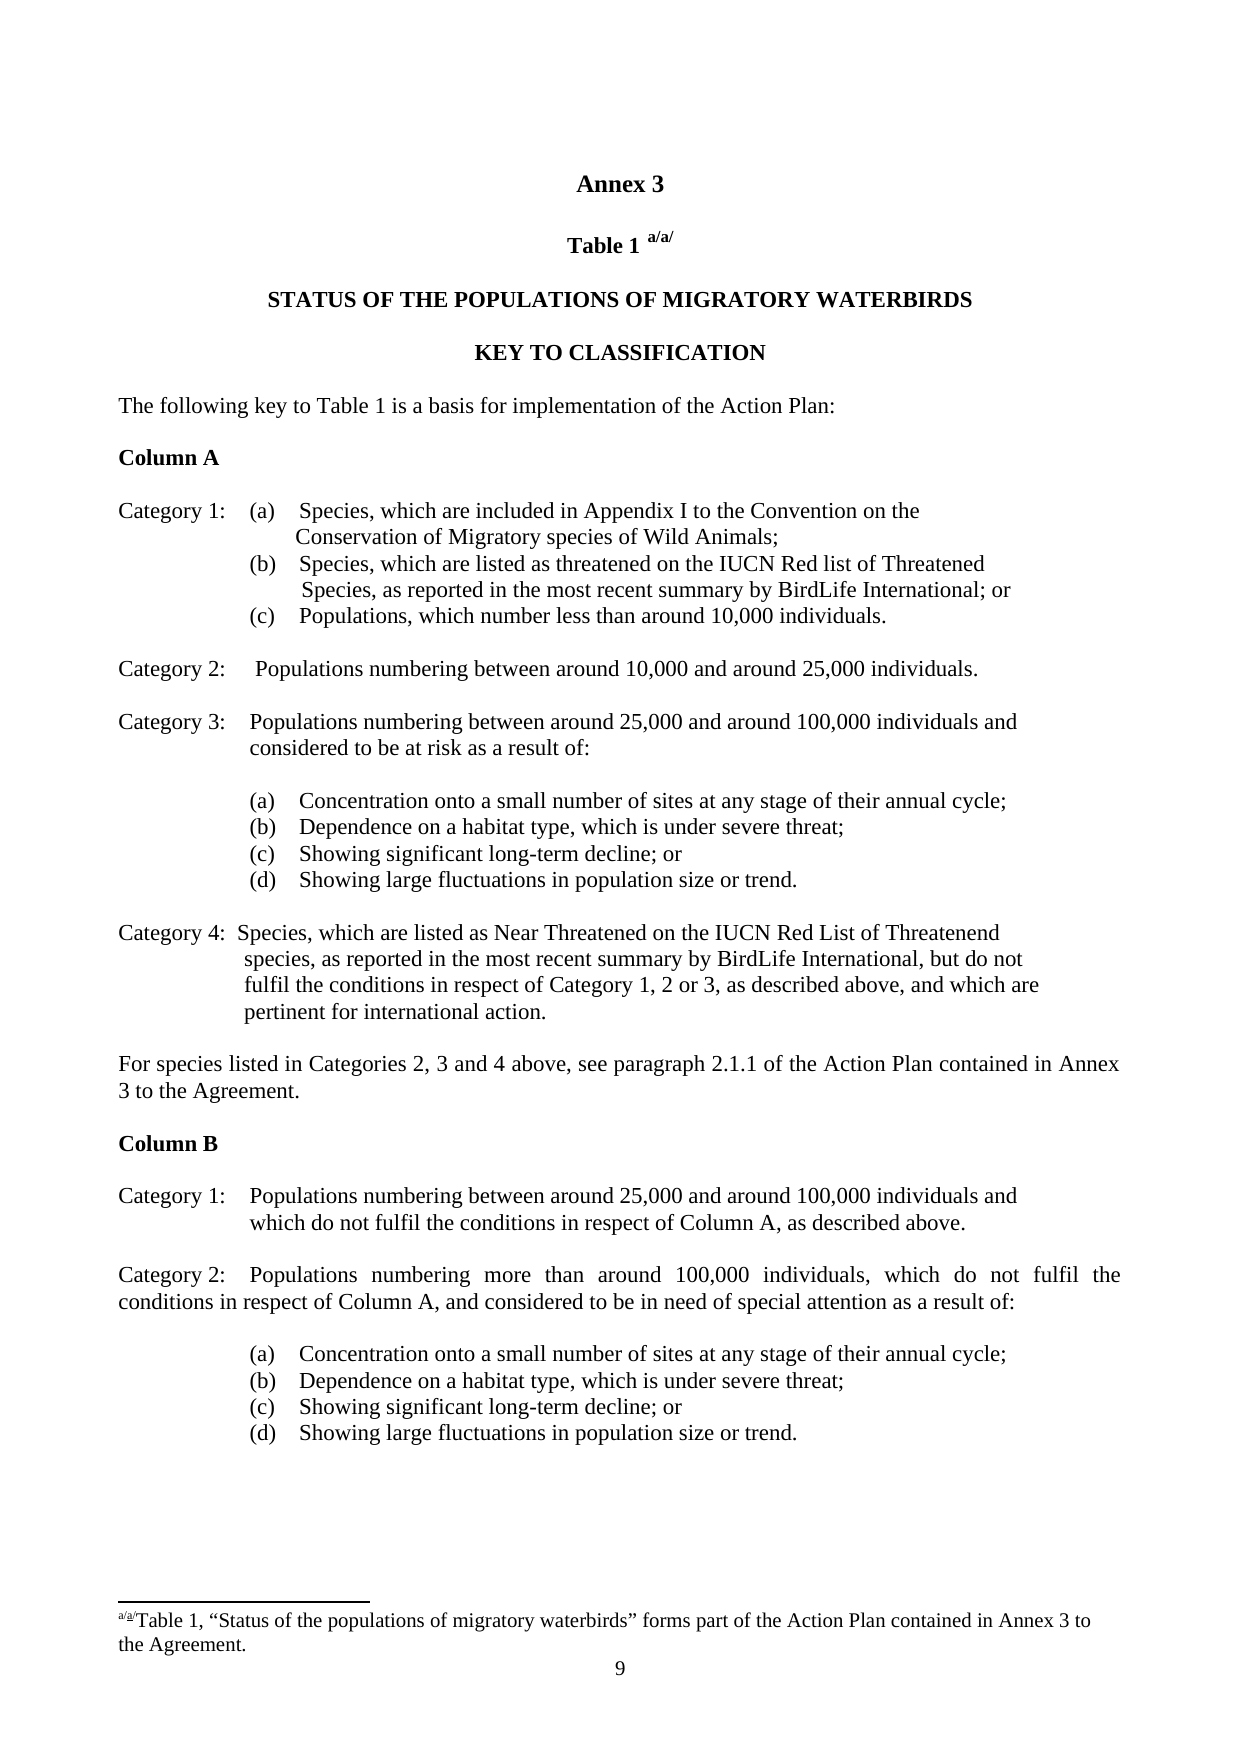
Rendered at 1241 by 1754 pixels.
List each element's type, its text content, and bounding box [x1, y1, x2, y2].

text Category 3: Population numbering between around 25,000 and around 100,000 individual and [118, 708, 1122, 734]
text Category 1: Population numbering between around 25,000 and around 100,000 individual and [118, 1182, 1122, 1209]
text Specie, a reported in the mot recent ummary by BirdLife International; or [118, 576, 1122, 602]
text (c) Population, which number le than around 10,000 individual. [118, 602, 1122, 629]
text STATUS OF THE POPULATIONS OF MIGRATORY WATERBIRDS [118, 286, 1122, 313]
text (a) Concentration onto a mall number of ite at any tage of their annual cycle; [118, 1340, 1122, 1367]
text Category 2: Population numbering more than around 100,000 individuals, which do not fulfil the conditions in respect of Column A, and conidered to be in need of pecial attention a a reult of: [118, 1261, 1122, 1314]
text Conervation of Migratory pecie of Wild Animal; [118, 523, 1122, 550]
text (d) Showing large fluctuation in population ize or trend. [118, 866, 1122, 892]
text considered to be at rik a a reult of: [238, 734, 1122, 761]
text Column A [118, 444, 1122, 471]
text Table 1 a/ [118, 226, 1122, 260]
text Annex 3 [118, 169, 1122, 198]
text Category 4: Species, which are listed as Near Threatened on the IUCN Red List of Threatenend [118, 919, 1122, 945]
text pertinent for international action. [118, 998, 1122, 1024]
text which do not fulfil the condition in repect of Column A, a decribed above. [238, 1209, 1122, 1235]
text (c) Showing ignificant long-term decline; or [118, 1393, 1122, 1419]
text The following key to Table 1 i a bai for implementation of the Action Plan: [118, 392, 1122, 418]
text species, as reported in the most recent summary by BirdLife International, but do not [118, 945, 1122, 971]
text (d) Showing large fluctuation in population ize or trend. [118, 1419, 1122, 1446]
text For pecie lited in Categorie 2, 3 and 4 above, ee paragraph 2.1.1 of the Action Plan contained in Annex 3 to the Agreement. [118, 1051, 1122, 1103]
text (b) Dependence on a habitat type, which i under evere threat; [118, 813, 1122, 840]
text Column B [118, 1129, 1122, 1156]
text fulfil the conditions in respect of Category 1, 2 or 3, as described above, and which are [118, 971, 1122, 998]
text Category 1: (a) Species, which are included in Appendix I to the Convention on the [118, 497, 1122, 523]
text Category 2: Populations numbering between around 10,000 and around 25,000 individual. [118, 655, 1122, 682]
text KEY TO CLASSIFICATION [118, 339, 1122, 365]
text (b) Dependence on a habitat type, which i under evere threat; [118, 1367, 1122, 1393]
text (b) Species, which are lited a threatened on the IUCN Red lit of Threatened [118, 550, 1122, 576]
text (c) Showing ignificant long-term decline; or [118, 840, 1122, 866]
text (a) Concentration onto a mall number of ite at any tage of their annual cycle; [118, 787, 1122, 813]
